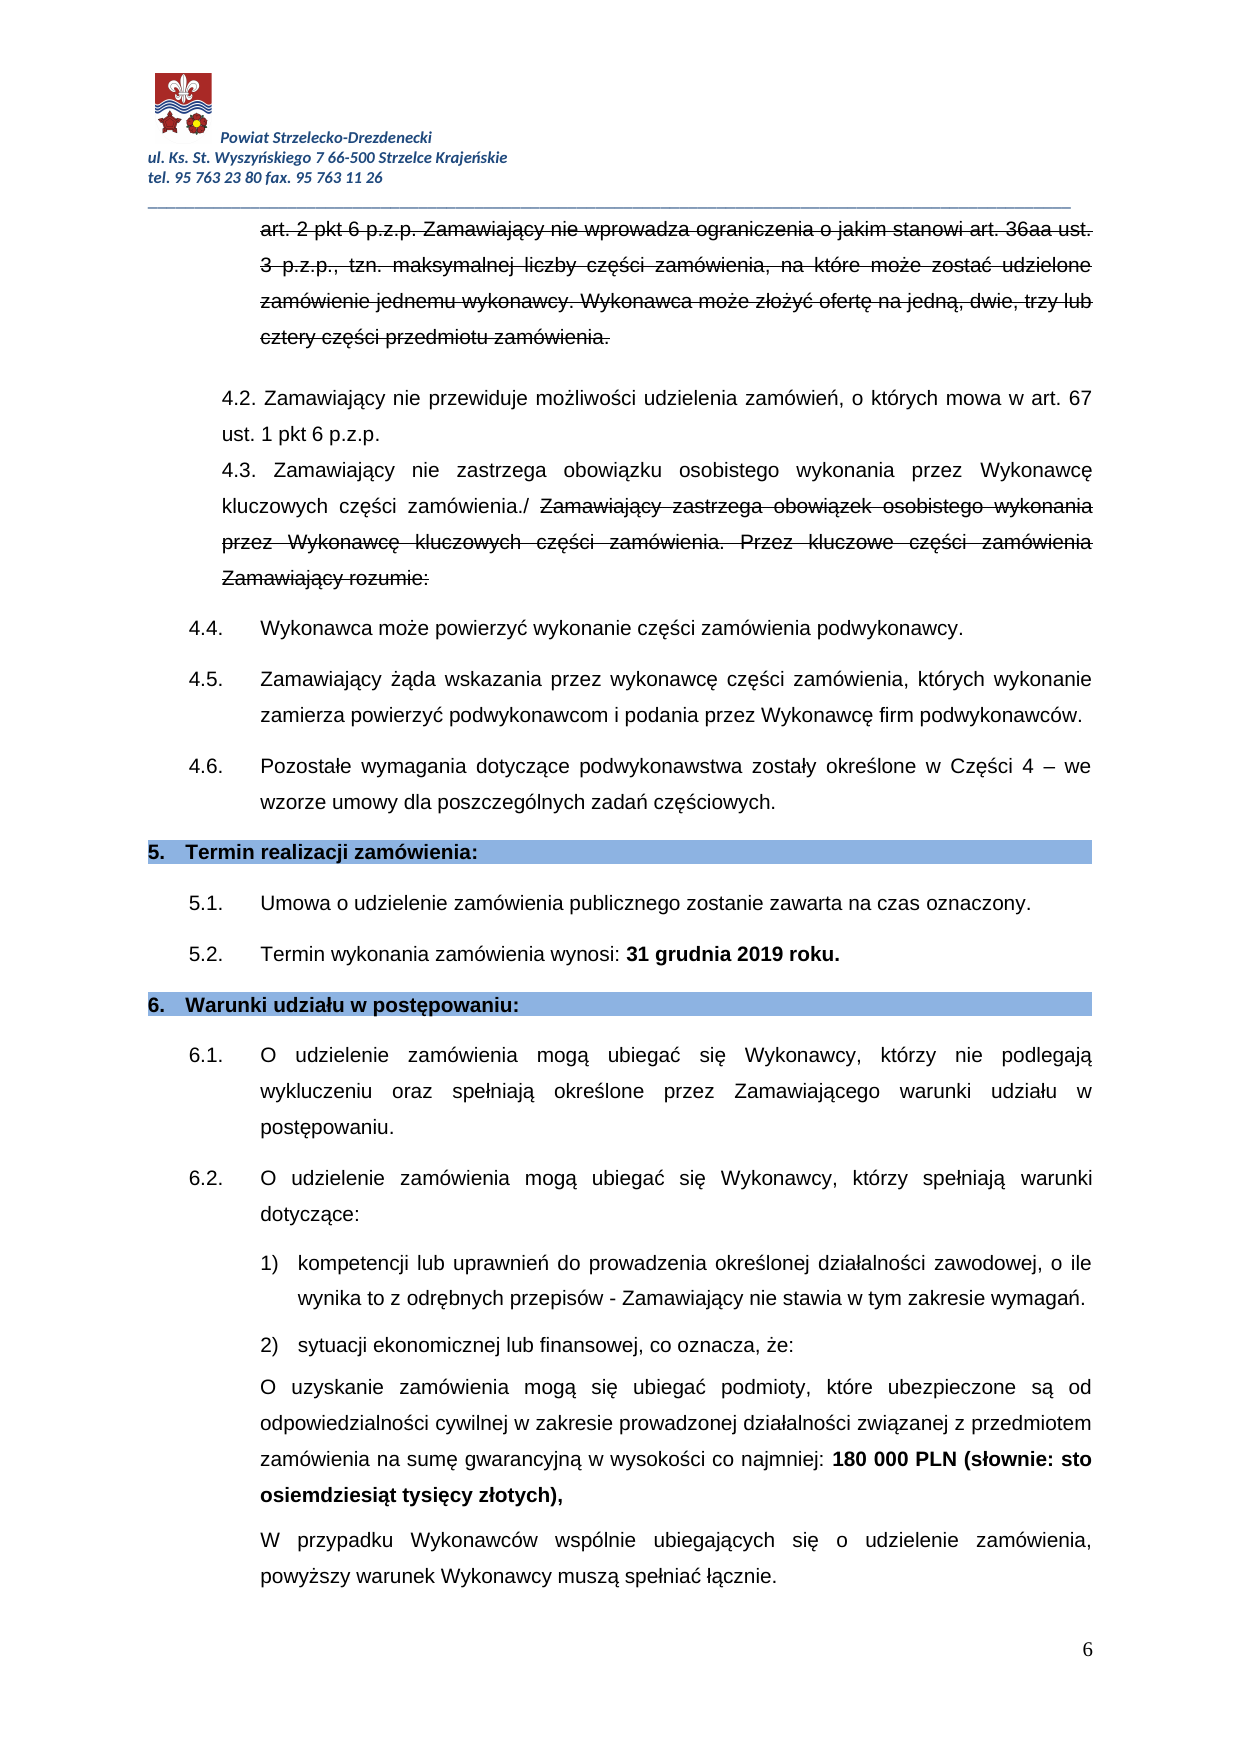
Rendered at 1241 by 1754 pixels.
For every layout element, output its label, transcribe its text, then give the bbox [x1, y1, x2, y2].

table_cell W przypadku Wykonawców wspólnie ubiegających się o udzielenie zamówienia, powyższy warunek Wykonawcy muszą spełniać łącznie. [140, 1521, 1100, 1608]
table_cell O uzyskanie zamówienia mogą się ubiegać podmioty, które ubezpieczone są od odpowiedzialności cywilnej w zakresie prowadzonej działalności związanej z przedmiotem zamówienia na sumę gwarancyjną w wysokości co najmniej: 180 000 PLN (słownie: sto osiemdziesiąt tysięcy złotych), [140, 1375, 1100, 1521]
table_cell 5.2. Termin wykonania zamówienia wynosi: 31 grudnia 2019 roku. [140, 935, 1100, 986]
table_cell 5.1. Umowa o udzielenie zamówienia publicznego zostanie zawarta na czas oznaczony. [140, 885, 1100, 935]
table_cell 4.5. Zamawiający żąda wskazania przez wykonawcę części zamówienia, których wykonanie zamierza powierzyć podwykonawcom i podania przez Wykonawcę firm podwykonawców. [140, 661, 1100, 747]
table_cell 6.2. O udzielenie zamówienia mogą ubiegać się Wykonawcy, którzy spełniają warunki dotyczące: [140, 1160, 1100, 1246]
table_cell 2) sytuacji ekonomicznej lub finansowej, co oznacza, że: [140, 1329, 1100, 1375]
picture [155, 73, 212, 144]
table_cell 4.6. Pozostałe wymagania dotyczące podwykonawstwa zostały określone w Części 4 – we wzorze umowy dla poszczególnych zadań częściowych. [140, 747, 1100, 834]
table_cell 5. Termin realizacji zamówienia: [140, 834, 1100, 885]
table_cell 6.1. O udzielenie zamówienia mogą ubiegać się Wykonawcy, którzy nie podlegają wykluczeniu oraz spełniają określone przez Zamawiającego warunki udziału w postępowaniu. [140, 1037, 1100, 1159]
table_cell 6. Warunki udziału w postępowaniu: [140, 986, 1100, 1037]
table_cell 1) kompetencji lub uprawnień do prowadzenia określonej działalności zawodowej, o ile wynika to z odrębnych przepisów - Zamawiający nie stawia w tym zakresie wymagań. [140, 1246, 1100, 1329]
table_cell 4.4. Wykonawca może powierzyć wykonanie części zamówienia podwykonawcy. [140, 610, 1100, 661]
table_cell 4.2. Zamawiający nie przewiduje możliwości udzielenia zamówień, o których mowa w art. 67 ust. 1 pkt 6 p.z.p. 4.3. Zamawiający nie zastrzega obowiązku osobistego wykonania przez Wykonawcę kluczowych części zamówienia./ Zamawiający zastrzega obowiązek osobistego wykonania przez Wykonawcę kluczowych części zamówienia. Przez kluczowe części zamówienia Zamawiający rozumie: [140, 380, 1100, 610]
